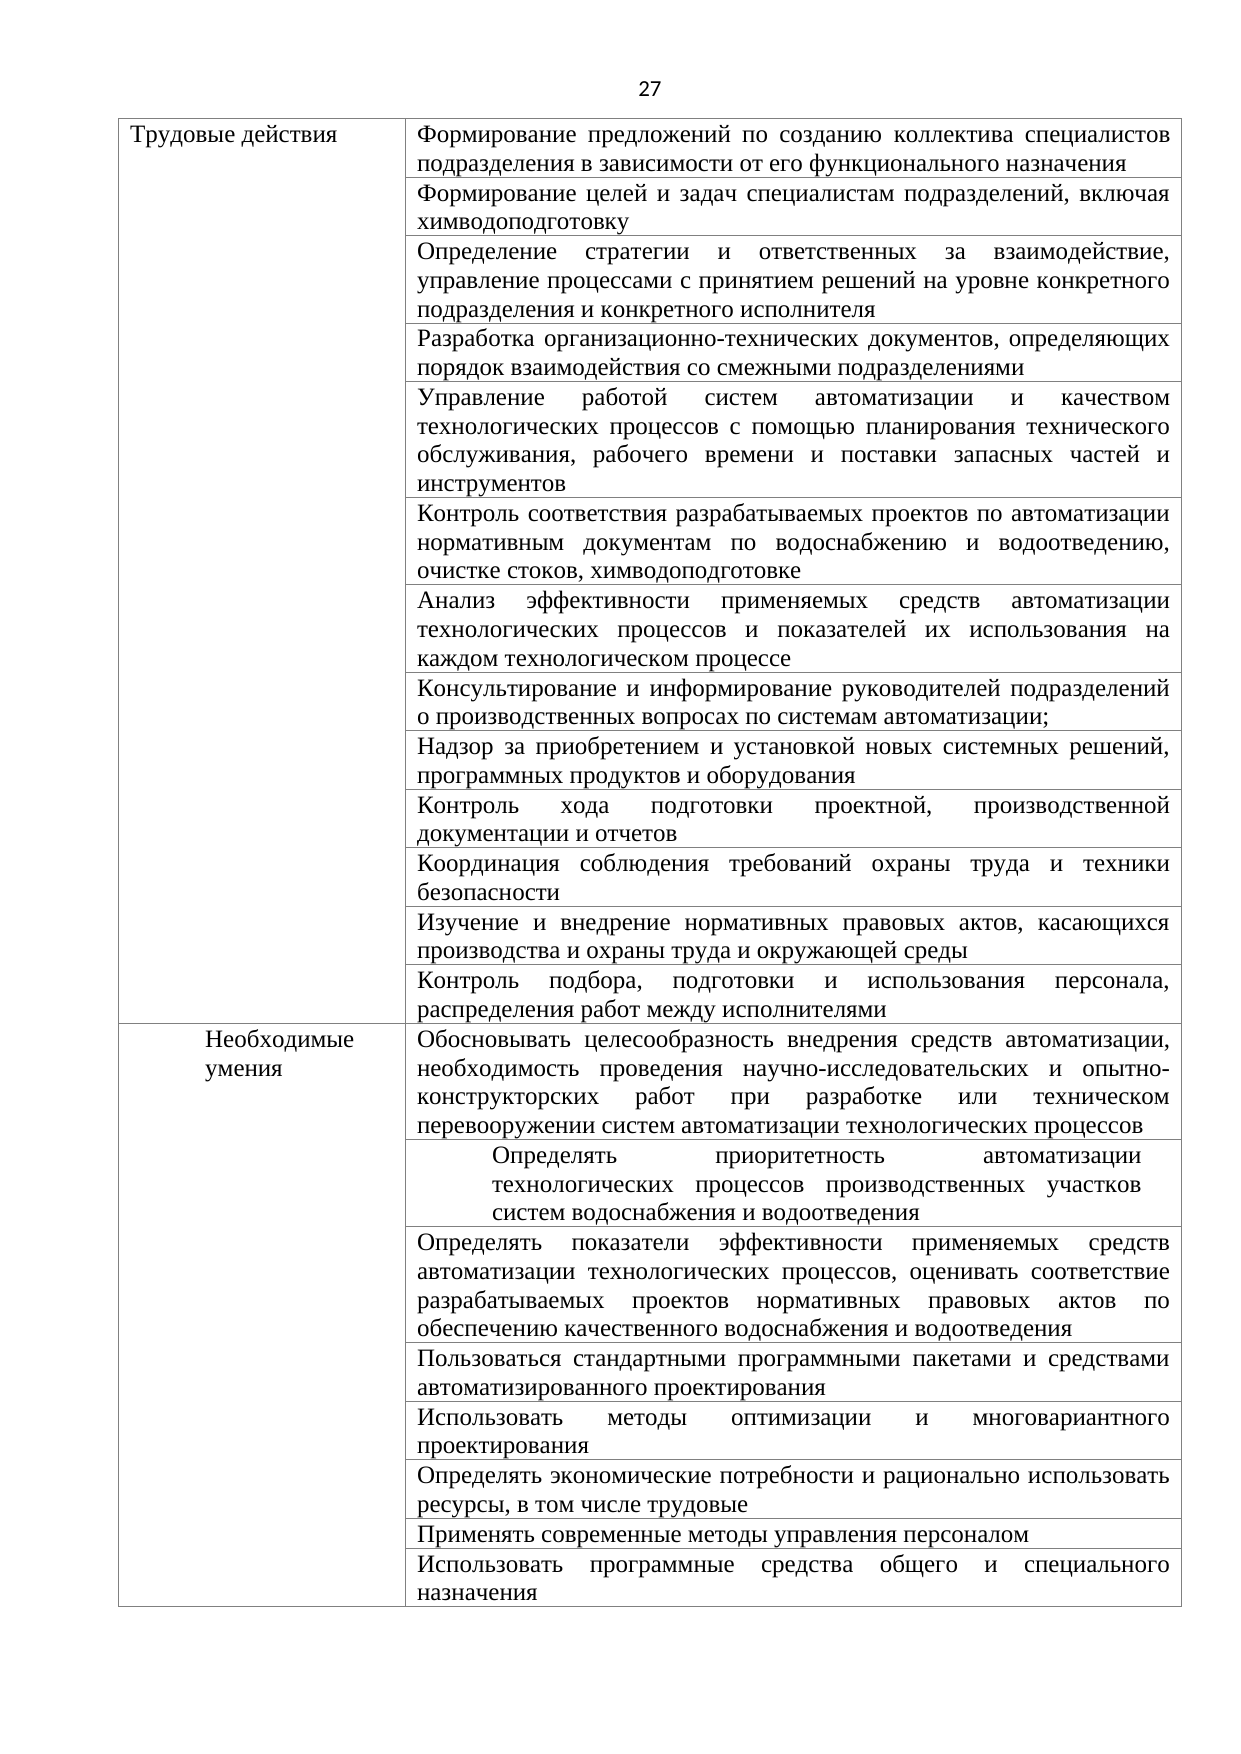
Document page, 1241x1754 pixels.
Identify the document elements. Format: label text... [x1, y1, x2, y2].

table_cell Определять приоритетность автоматизации технологических процессов производственных участков систем водоснабжения и водоотведения [406, 1140, 1181, 1226]
table_cell Анализ эффективности применяемых средств автоматизации технологических процессов и показателей их использования на каждом технологическом процессе [406, 585, 1181, 672]
table_cell Определять показатели эффективности применяемых средств автоматизации технологических процессов, оценивать соответствие разрабатываемых проектов нормативных правовых актов по обеспечению качественного водоснабжения и водоотведения [406, 1227, 1181, 1342]
table_cell Использовать методы оптимизации и многовариантного проектирования [406, 1402, 1181, 1459]
table_cell Определение стратегии и ответственных за взаимодействие, управление процессами с принятием решений на уровне конкретного подразделения и конкретного исполнителя [406, 236, 1181, 322]
table_header Трудовые действия [119, 119, 405, 1023]
table_cell Определять экономические потребности и рационально использовать ресурсы, в том числе трудовые [406, 1460, 1181, 1518]
table_cell Управление работой систем автоматизации и качеством технологических процессов с помощью планирования технического обслуживания, рабочего времени и поставки запасных частей и инструментов [406, 382, 1181, 497]
table_header Формирование предложений по созданию коллектива специалистов подразделения в зависимости от его функционального назначения [406, 119, 1181, 177]
table_cell Формирование целей и задач специалистам подразделений, включая химводоподготовку [406, 178, 1181, 235]
table_cell Контроль хода подготовки проектной, производственной документации и отчетов [406, 790, 1181, 847]
table_cell Надзор за приобретением и установкой новых системных решений, программных продуктов и оборудования [406, 731, 1181, 789]
table_cell Обосновывать целесообразность внедрения средств автоматизации, необходимость проведения научно-исследовательских и опытно-конструкторских работ при разработке или техническом перевооружении систем автоматизации технологических процессов [406, 1024, 1181, 1139]
table_cell Пользоваться стандартными программными пакетами и средствами автоматизированного проектирования [406, 1343, 1181, 1401]
table_cell Консультирование и информирование руководителей подразделений о производственных вопросах по системам автоматизации; [406, 673, 1181, 730]
table_cell Изучение и внедрение нормативных правовых актов, касающихся производства и охраны труда и окружающей среды [406, 907, 1181, 964]
table_cell Применять современные методы управления персоналом [406, 1519, 1181, 1548]
table_cell Контроль соответствия разрабатываемых проектов по автоматизации нормативным документам по водоснабжению и водоотведению, очистке стоков, химводоподготовке [406, 498, 1181, 584]
table_cell Использовать программные средства общего и специального назначения [406, 1549, 1181, 1606]
table_cell Необходимые умения [119, 1024, 405, 1606]
table_cell Координация соблюдения требований охраны труда и техники безопасности [406, 848, 1181, 906]
table_cell Разработка организационно-технических документов, определяющих порядок взаимодействия со смежными подразделениями [406, 324, 1181, 381]
table_cell Контроль подбора, подготовки и использования персонала, распределения работ между исполнителями [406, 965, 1181, 1023]
